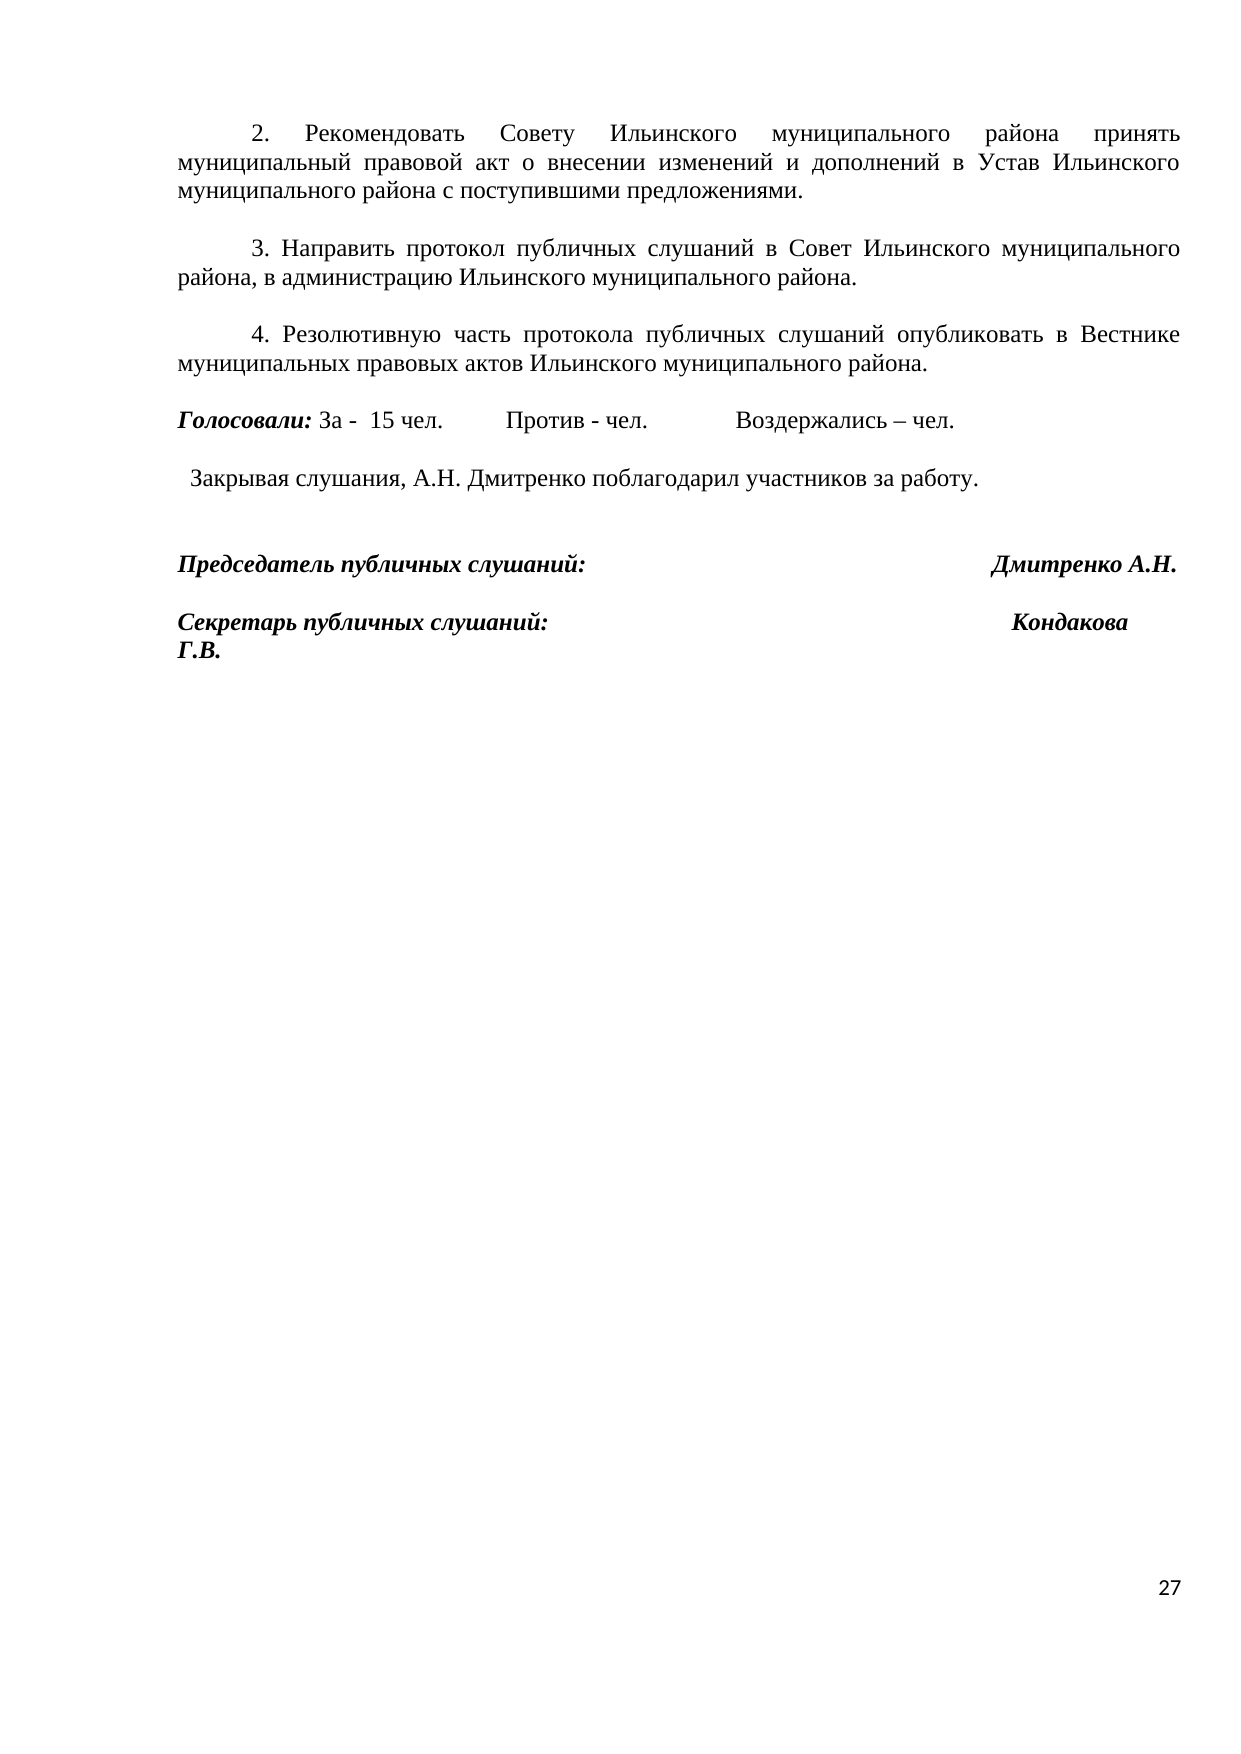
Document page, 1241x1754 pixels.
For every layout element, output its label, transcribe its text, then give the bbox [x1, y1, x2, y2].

text Секретарь публичных слушаний: Кондакова Г.В. [177, 607, 1181, 664]
text 4. Резолютивную часть протокола публичных слушаний опубликовать в Вестнике муниципальных правовых актов Ильинского муниципального района. [177, 319, 1181, 377]
text Председатель публичных слушаний: Дмитренко А.Н. [177, 549, 1181, 578]
text 3. Направить протокол публичных слушаний в Совет Ильинского муниципального района, в администрацию Ильинского муниципального района. [177, 233, 1181, 291]
text 2. Рекомендовать Совету Ильинского муниципального района принять муниципальный правовой акт о внесении изменений и дополнений в Устав Ильинского муниципального района с поступившими предложениями. [177, 118, 1181, 204]
text Голосовали: За - 15 чел. Против - чел. Воздержались – чел. [177, 406, 1181, 434]
text Закрывая слушания, А.Н. Дмитренко поблагодарил участников за работу. [177, 463, 1181, 492]
